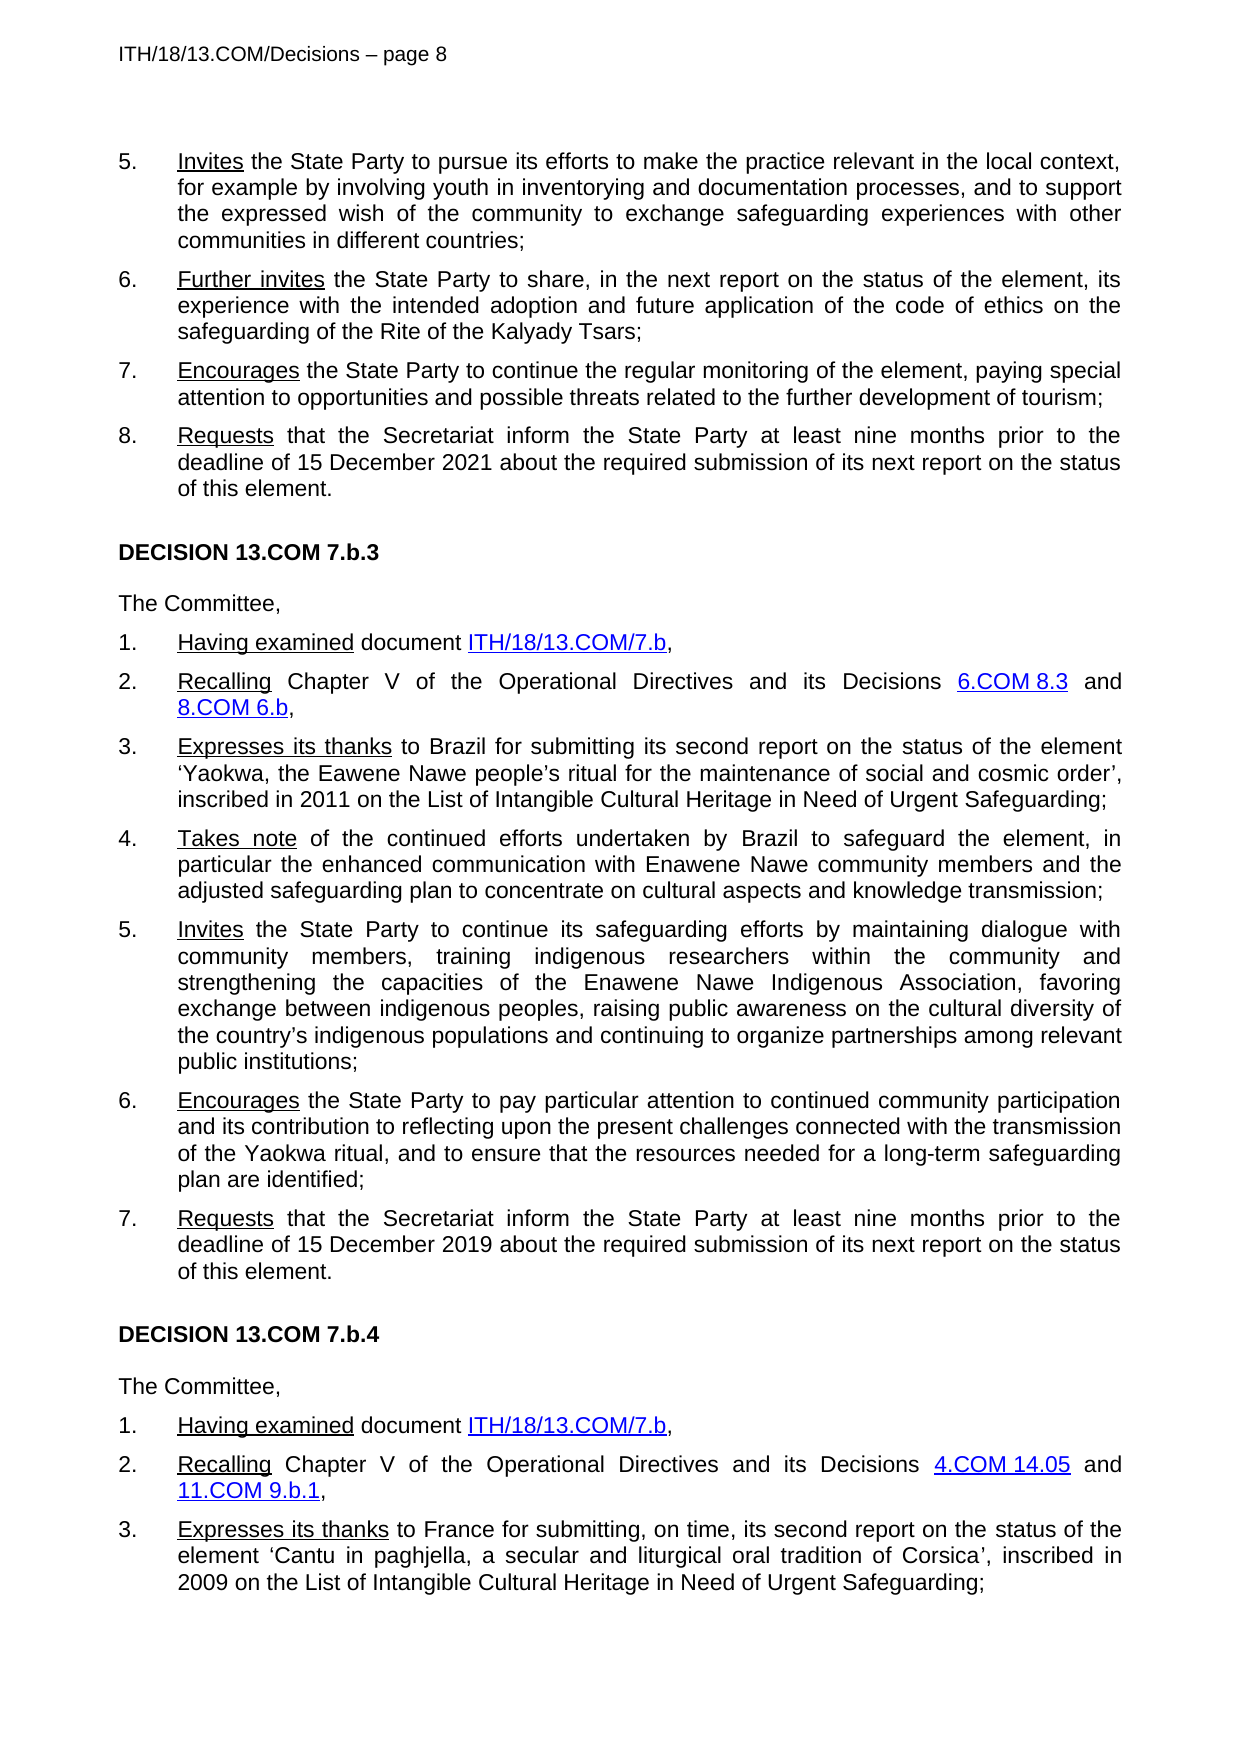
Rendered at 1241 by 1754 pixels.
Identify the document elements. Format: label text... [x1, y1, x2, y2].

text The Committee, [118, 590, 1122, 617]
title DECISION 13.COM 7.b.4 [118, 1321, 1122, 1348]
list Invites the State Party to pursue its efforts to make the practice relevant in the local context, for example by involving youth in inventorying and documentation processes, and to support the expressed wish of the community to exchange safeguarding experiences with other communities in different countries; [118, 148, 1122, 253]
list Recalling Chapter V of the Operational Directives and its Decisions 4.COM 14.05 and 11.COM 9.b.1, [118, 1451, 1122, 1503]
list Having examined document ITH/18/13.COM/7.b, [118, 1412, 1122, 1438]
list Further invites the State Party to share, in the next report on the status of the element, its experience with the intended adoption and future application of the code of ethics on the safeguarding of the Rite of the Kalyady Tsars; [118, 266, 1122, 345]
list Takes note of the continued efforts undertaken by Brazil to safeguard the element, in particular the enhanced communication with Enawene Nawe community members and the adjusted safeguarding plan to concentrate on cultural aspects and knowledge transmission; [118, 825, 1122, 904]
list Encourages the State Party to pay particular attention to continued community participation and its contribution to reflecting upon the present challenges connected with the transmission of the Yaokwa ritual, and to ensure that the resources needed for a long-term safeguarding plan are identified; [118, 1087, 1122, 1192]
list Encourages the State Party to continue the regular monitoring of the element, paying special attention to opportunities and possible threats related to the further development of tourism; [118, 357, 1122, 410]
list Expresses its thanks to France for submitting, on time, its second report on the status of the element ‘Cantu in paghjella, a secular and liturgical oral tradition of Corsica’, inscribed in 2009 on the List of Intangible Cultural Heritage in Need of Urgent Safeguarding; [118, 1516, 1122, 1595]
list Requests that the Secretariat inform the State Party at least nine months prior to the deadline of 15 December 2021 about the required submission of its next report on the status of this element. [118, 422, 1122, 501]
list Requests that the Secretariat inform the State Party at least nine months prior to the deadline of 15 December 2019 about the required submission of its next report on the status of this element. [118, 1205, 1122, 1284]
title DECISION 13.COM 7.b.3 [118, 539, 1122, 565]
list Expresses its thanks to Brazil for submitting its second report on the status of the element ‘Yaokwa, the Eawene Nawe people’s ritual for the maintenance of social and cosmic order’, inscribed in 2011 on the List of Intangible Cultural Heritage in Need of Urgent Safeguarding; [118, 733, 1122, 812]
list Having examined document ITH/18/13.COM/7.b, [118, 629, 1122, 656]
list Invites the State Party to continue its safeguarding efforts by maintaining dialogue with community members, training indigenous researchers within the community and strengthening the capacities of the Enawene Nawe Indigenous Association, favoring exchange between indigenous peoples, raising public awareness on the cultural diversity of the country’s indigenous populations and continuing to organize partnerships among relevant public institutions; [118, 916, 1122, 1074]
list Recalling Chapter V of the Operational Directives and its Decisions 6.COM 8.3 and 8.COM 6.b, [118, 668, 1122, 721]
text The Committee, [118, 1373, 1122, 1399]
